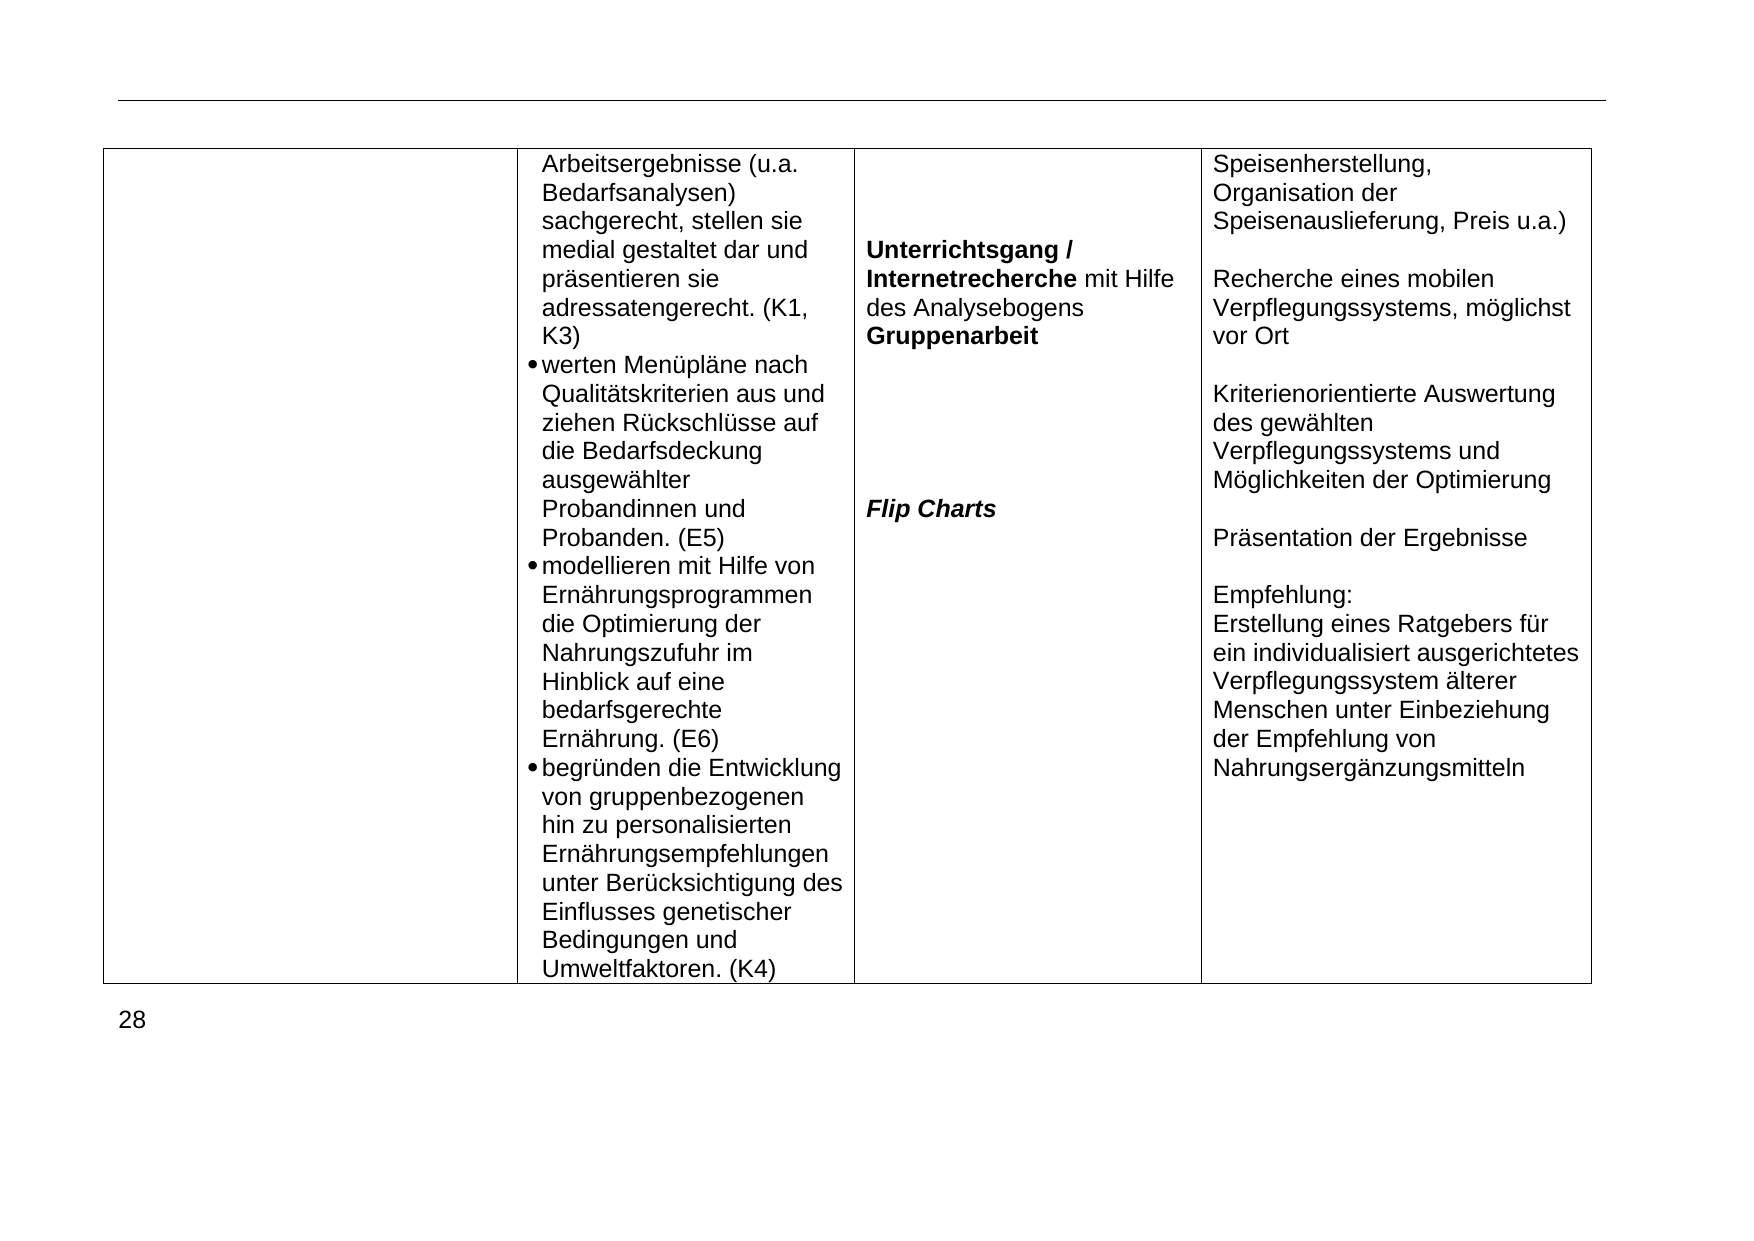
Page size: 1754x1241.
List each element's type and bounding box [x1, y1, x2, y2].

table_cell [104, 149, 517, 983]
table_cell [1202, 149, 1591, 983]
table_cell [518, 149, 854, 983]
table_cell [855, 149, 1201, 983]
